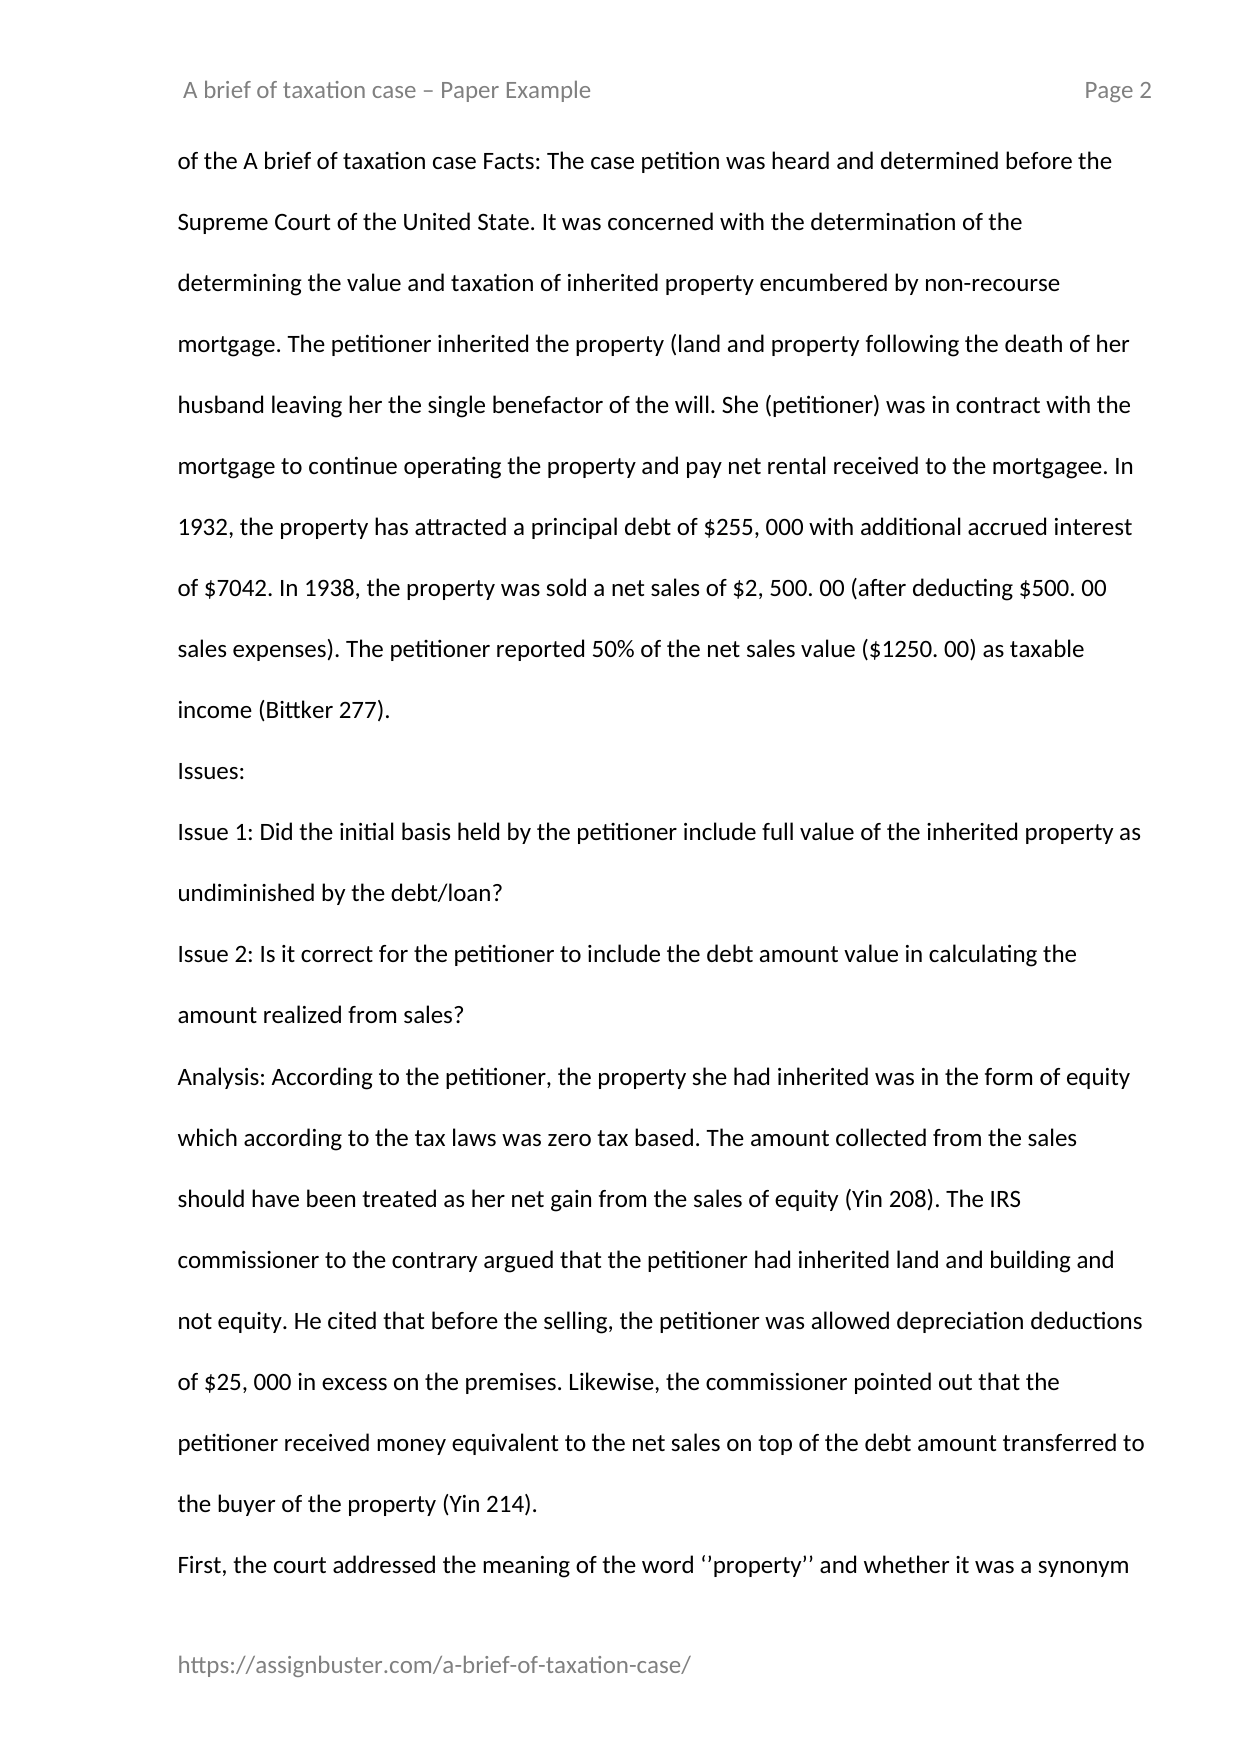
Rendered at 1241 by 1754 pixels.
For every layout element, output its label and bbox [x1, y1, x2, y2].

text [177, 145, 1152, 1579]
